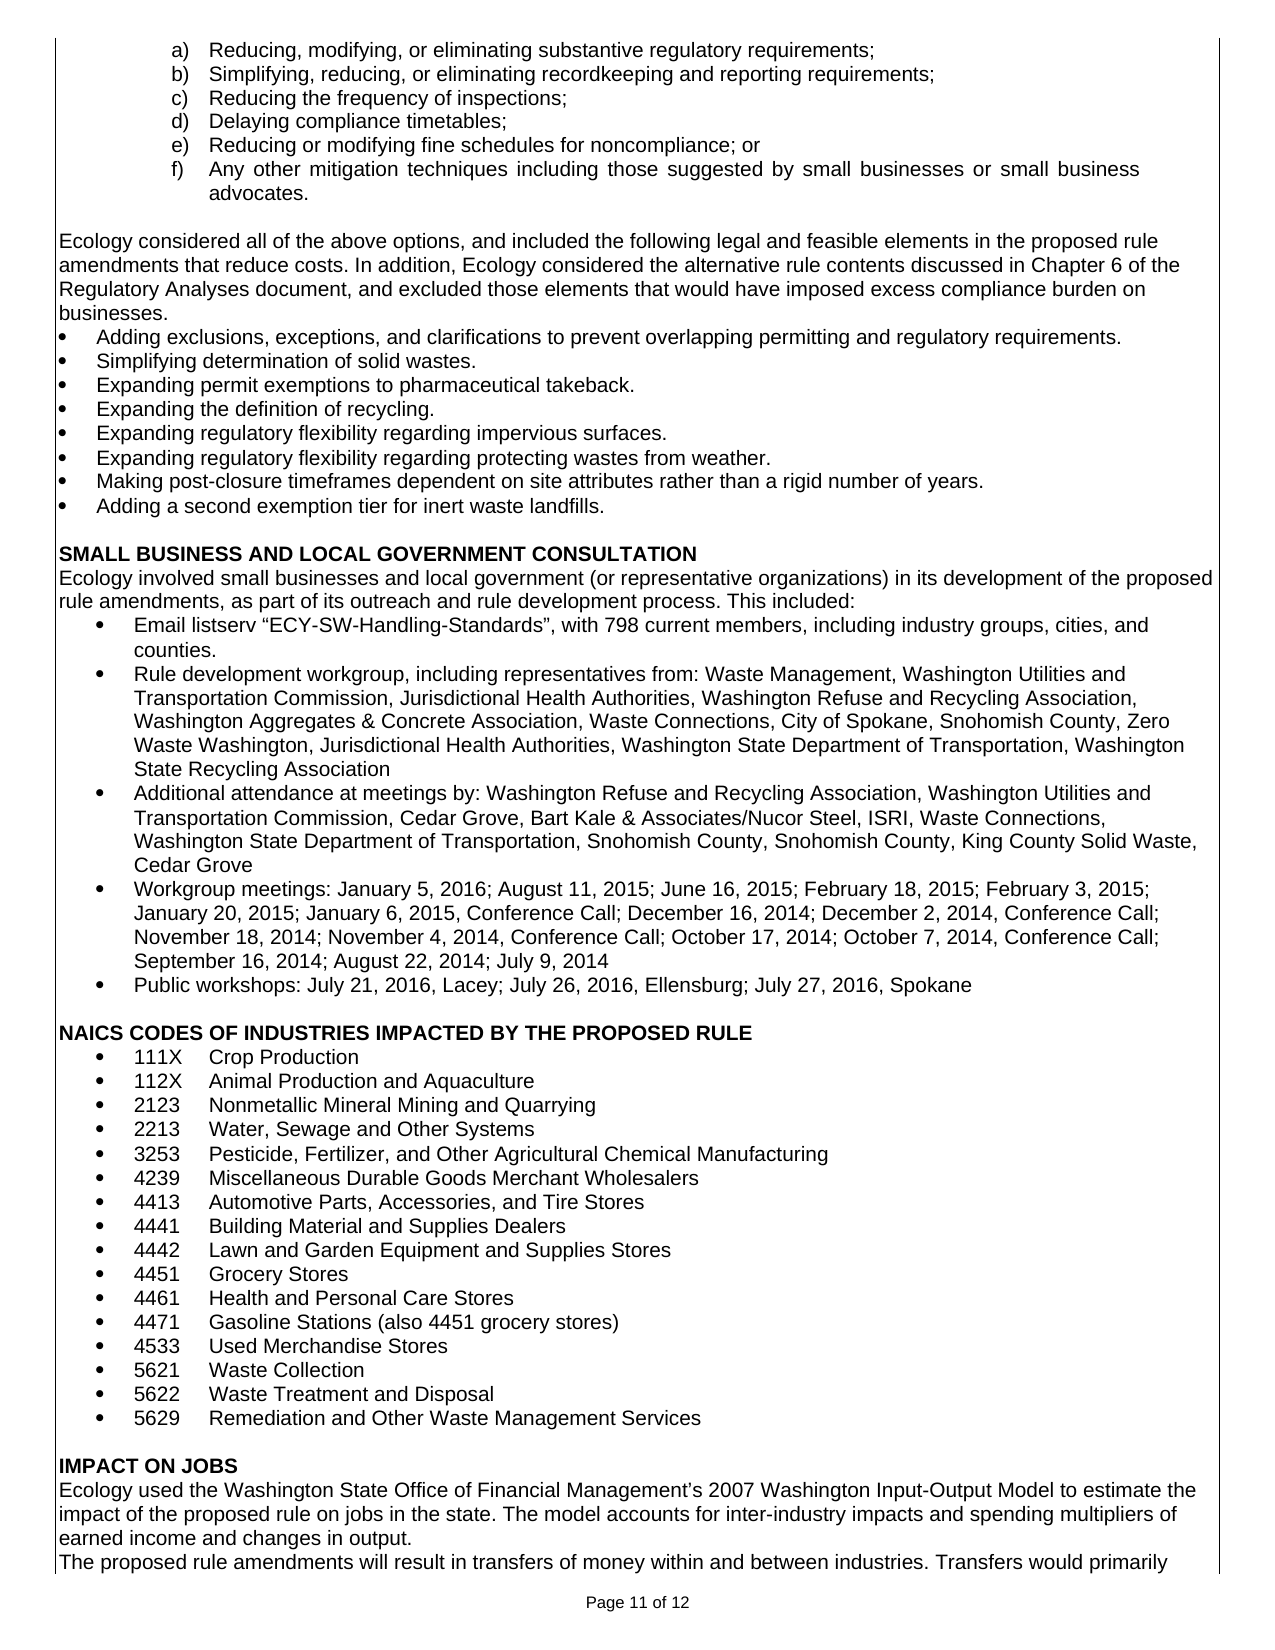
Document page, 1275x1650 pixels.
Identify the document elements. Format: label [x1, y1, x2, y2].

table_cell [56, 38, 1219, 1574]
